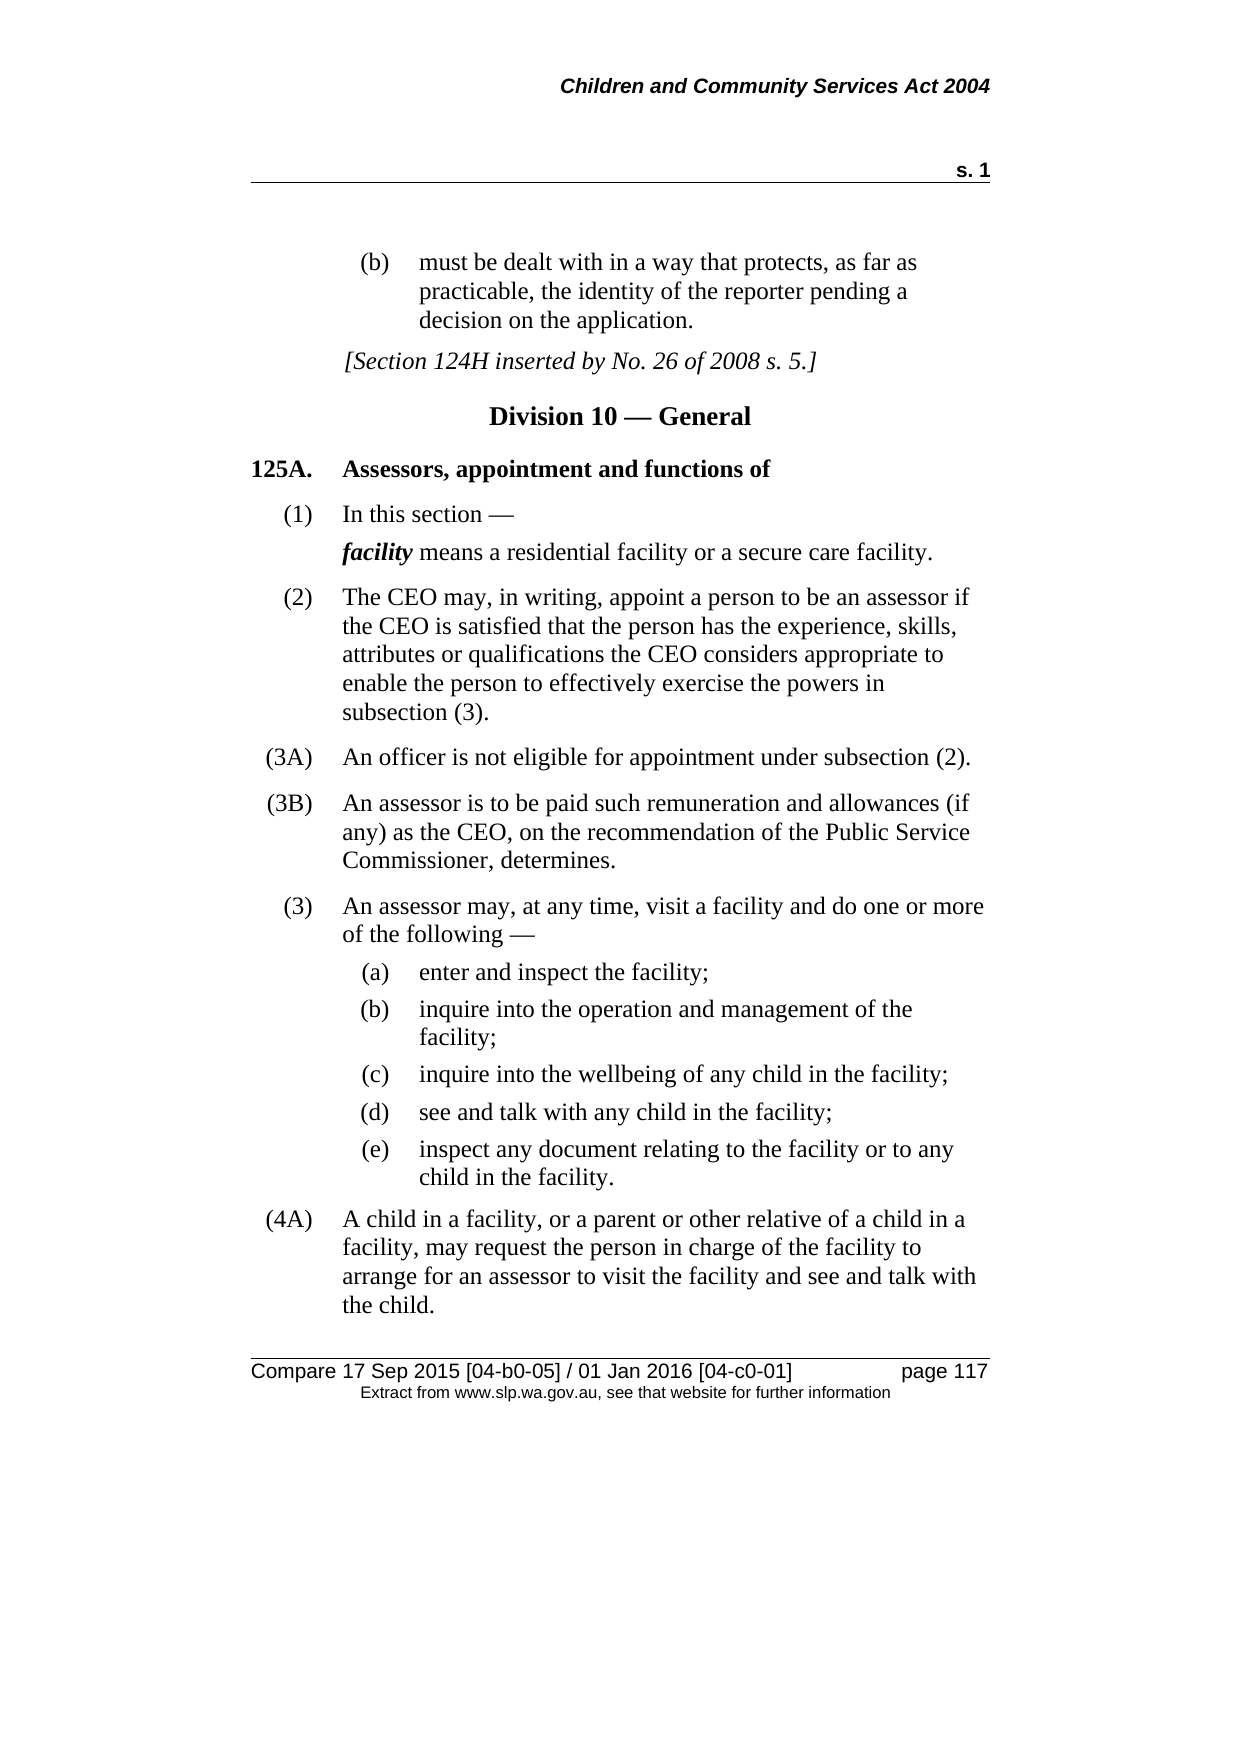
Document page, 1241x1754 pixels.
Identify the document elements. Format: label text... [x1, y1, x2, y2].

text (4A) A child in a facility, or a parent or other relative of a child in a facility, may request the person in charge of the facility to arrange for an assessor to visit the facility and see and talk with the child. [251, 1204, 990, 1319]
text (b) inquire into the operation and management of the facility; [251, 994, 990, 1051]
text (c) inquire into the wellbeing of any child in the facility; [251, 1059, 990, 1088]
text [Section 124H inserted by No. 26 of 2008 s. 5.] [251, 346, 990, 375]
subtitle 125A. Assessors, appointment and functions of [251, 454, 990, 483]
text (3A) An officer is not eligible for appointment under subsection (2). [251, 742, 990, 771]
text (a) enter and inspect the facility; [251, 957, 990, 985]
text (3) An assessor may, at any time, visit a facility and do one or more of the following — [251, 891, 990, 948]
text (d) see and talk with any child in the facility; [251, 1097, 990, 1125]
text facility means a residential facility or a secure care facility. [251, 537, 990, 565]
text (2) The CEO may, in writing, appoint a person to be an assessor if the CEO is satisfied that the person has the experience, skills, attributes or qualifications the CEO considers appropriate to enable the person to effectively exercise the powers in subsection (3). [251, 582, 990, 726]
text (e) inspect any document relating to the facility or to any child in the facility. [251, 1134, 990, 1191]
text (3B) An assessor is to be paid such remuneration and allowances (if any) as the CEO, on the recommendation of the Public Service Commissioner, determines. [251, 788, 990, 874]
subtitle Division 10 — General [251, 400, 990, 431]
text (b) must be dealt with in a way that protects, as far as practicable, the identity of the reporter pending a decision on the application. [251, 247, 990, 334]
text (1) In this section — [251, 499, 990, 528]
